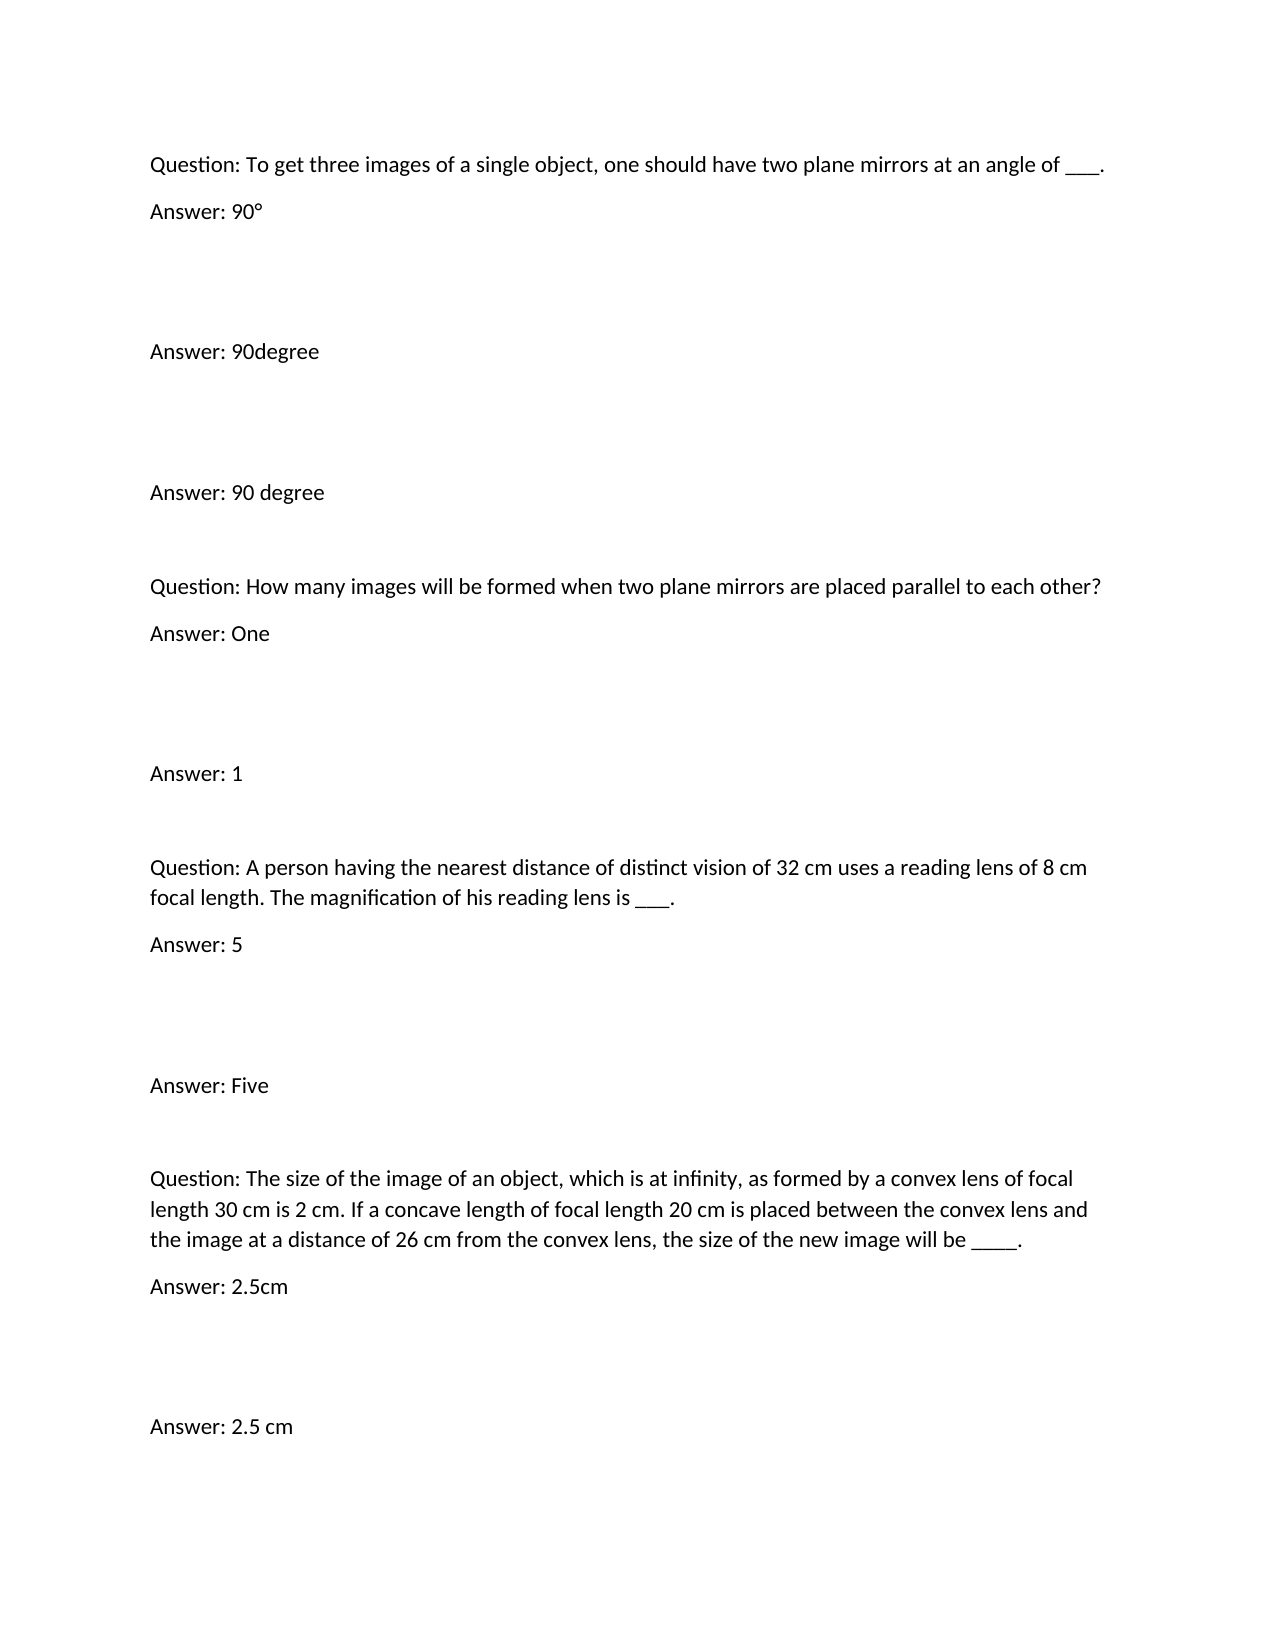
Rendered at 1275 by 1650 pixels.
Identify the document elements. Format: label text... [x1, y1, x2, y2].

text Answer: 5 [150, 930, 1125, 958]
text Answer: One [150, 619, 1125, 647]
text Question: The size of the image of an object, which is at infinity, as formed by a convex lens of focal length 30 cm is 2 cm. If a concave length of focal length 20 cm is placed between the convex lens and the image at a distance of 26 cm from the convex lens, the size of the new image will be ____. [150, 1164, 1125, 1253]
text Answer: 1 [150, 759, 1125, 787]
text Answer: 90 degree [150, 478, 1125, 506]
text Answer: 90° [150, 197, 1125, 225]
text Question: To get three images of a single object, one should have two plane mirrors at an angle of ___. [150, 150, 1125, 178]
text Answer: Five [150, 1071, 1125, 1099]
text Question: A person having the nearest distance of distinct vision of 32 cm uses a reading lens of 8 cm focal length. The magnification of his reading lens is ___. [150, 853, 1125, 911]
text Question: How many images will be formed when two plane mirrors are placed parallel to each other? [150, 572, 1125, 600]
text Answer: 2.5cm [150, 1272, 1125, 1300]
text Answer: 90degree [150, 337, 1125, 366]
text Answer: 2.5 cm [150, 1412, 1125, 1441]
